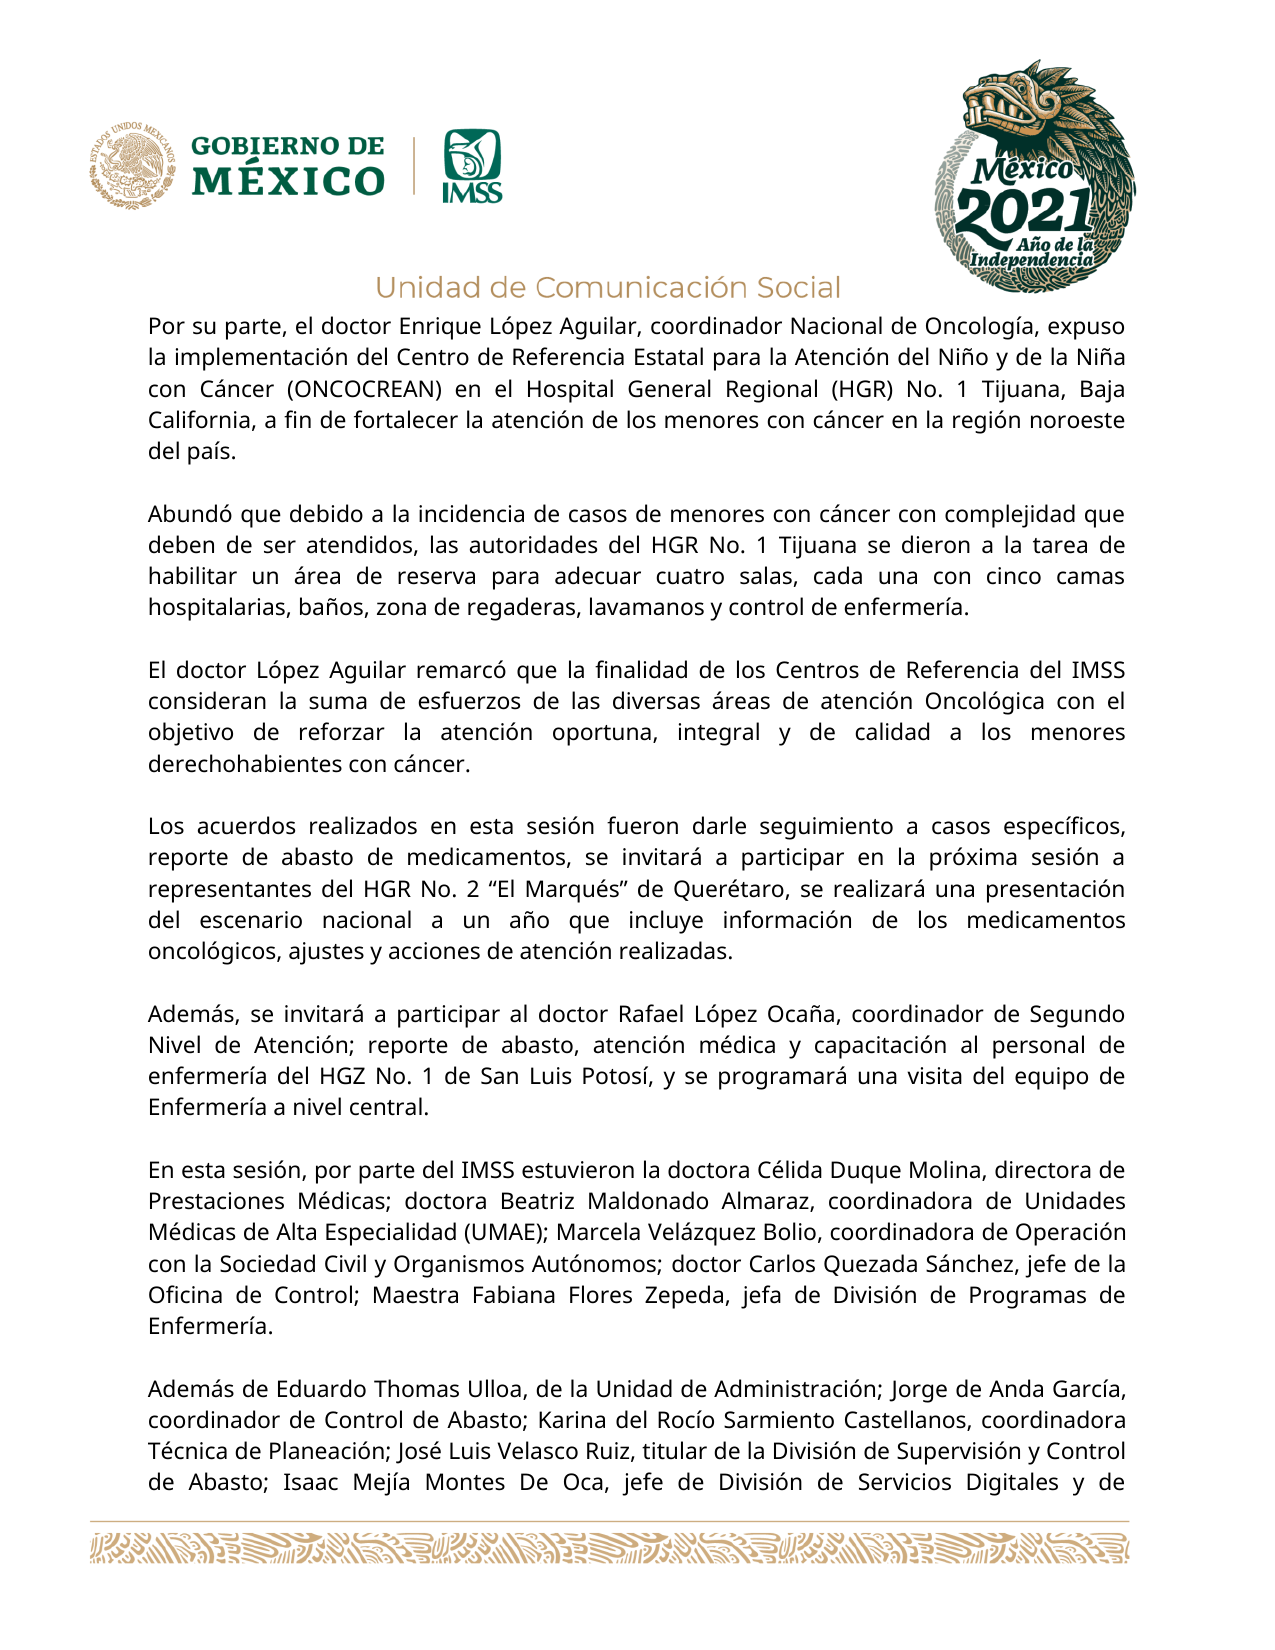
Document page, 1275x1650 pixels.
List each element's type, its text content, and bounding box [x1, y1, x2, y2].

text En esta sesión, por parte del IMSS estuvieron la doctora Célida Duque Molina, directora de Prestaciones Médicas; doctora Beatriz Maldonado Almaraz, coordinadora de Unidades Médicas de Alta Especialidad (UMAE); Marcela Velázquez Bolio, coordinadora de Operación con la Sociedad Civil y Organismos Autónomos; doctor Carlos Quezada Sánchez, jefe de la Oficina de Control; Maestra Fabiana Flores Zepeda, jefa de División de Programas de Enfermería. [148, 1154, 1127, 1341]
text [148, 1373, 1127, 1498]
text Abundó que debido a la incidencia de casos de menores con cáncer con complejidad que deben de ser atendidos, las autoridades del HGR No. 1 Tijuana se dieron a la tarea de habilitar un área de reserva para adecuar cuatro salas, cada una con cinco camas hospitalarias, baños, zona de regaderas, lavamanos y control de enfermería. [148, 498, 1127, 623]
text Los acuerdos realizados en esta sesión fueron darle seguimiento a casos específicos, reporte de abasto de medicamentos, se invitará a participar en la próxima sesión a representantes del HGR No. 2 “El Marqués” de Querétaro, se realizará una presentación del escenario nacional a un año que incluye información de los medicamentos oncológicos, ajustes y acciones de atención realizadas. [148, 810, 1127, 966]
text Por su parte, el doctor Enrique López Aguilar, coordinador Nacional de Oncología, expuso la implementación del Centro de Referencia Estatal para la Atención del Niño y de la Niña con Cáncer (ONCOCREAN) en el Hospital General Regional (HGR) No. 1 Tijuana, Baja California, a fin de fortalecer la atención de los menores con cáncer en la región noroeste del país. [148, 310, 1127, 466]
text El doctor López Aguilar remarcó que la finalidad de los Centros de Referencia del IMSS consideran la suma de esfuerzos de las diversas áreas de atención Oncológica con el objetivo de reforzar la atención oportuna, integral y de calidad a los menores derechohabientes con cáncer. [148, 654, 1127, 779]
text Además, se invitará a participar al doctor Rafael López Ocaña, coordinador de Segundo Nivel de Atención; reporte de abasto, atención médica y capacitación al personal de enfermería del HGZ No. 1 de San Luis Potosí, y se programará una visita del equipo de Enfermería a nivel central. [148, 998, 1127, 1123]
picture [0, 1484, 1247, 1650]
picture [0, 0, 1245, 405]
